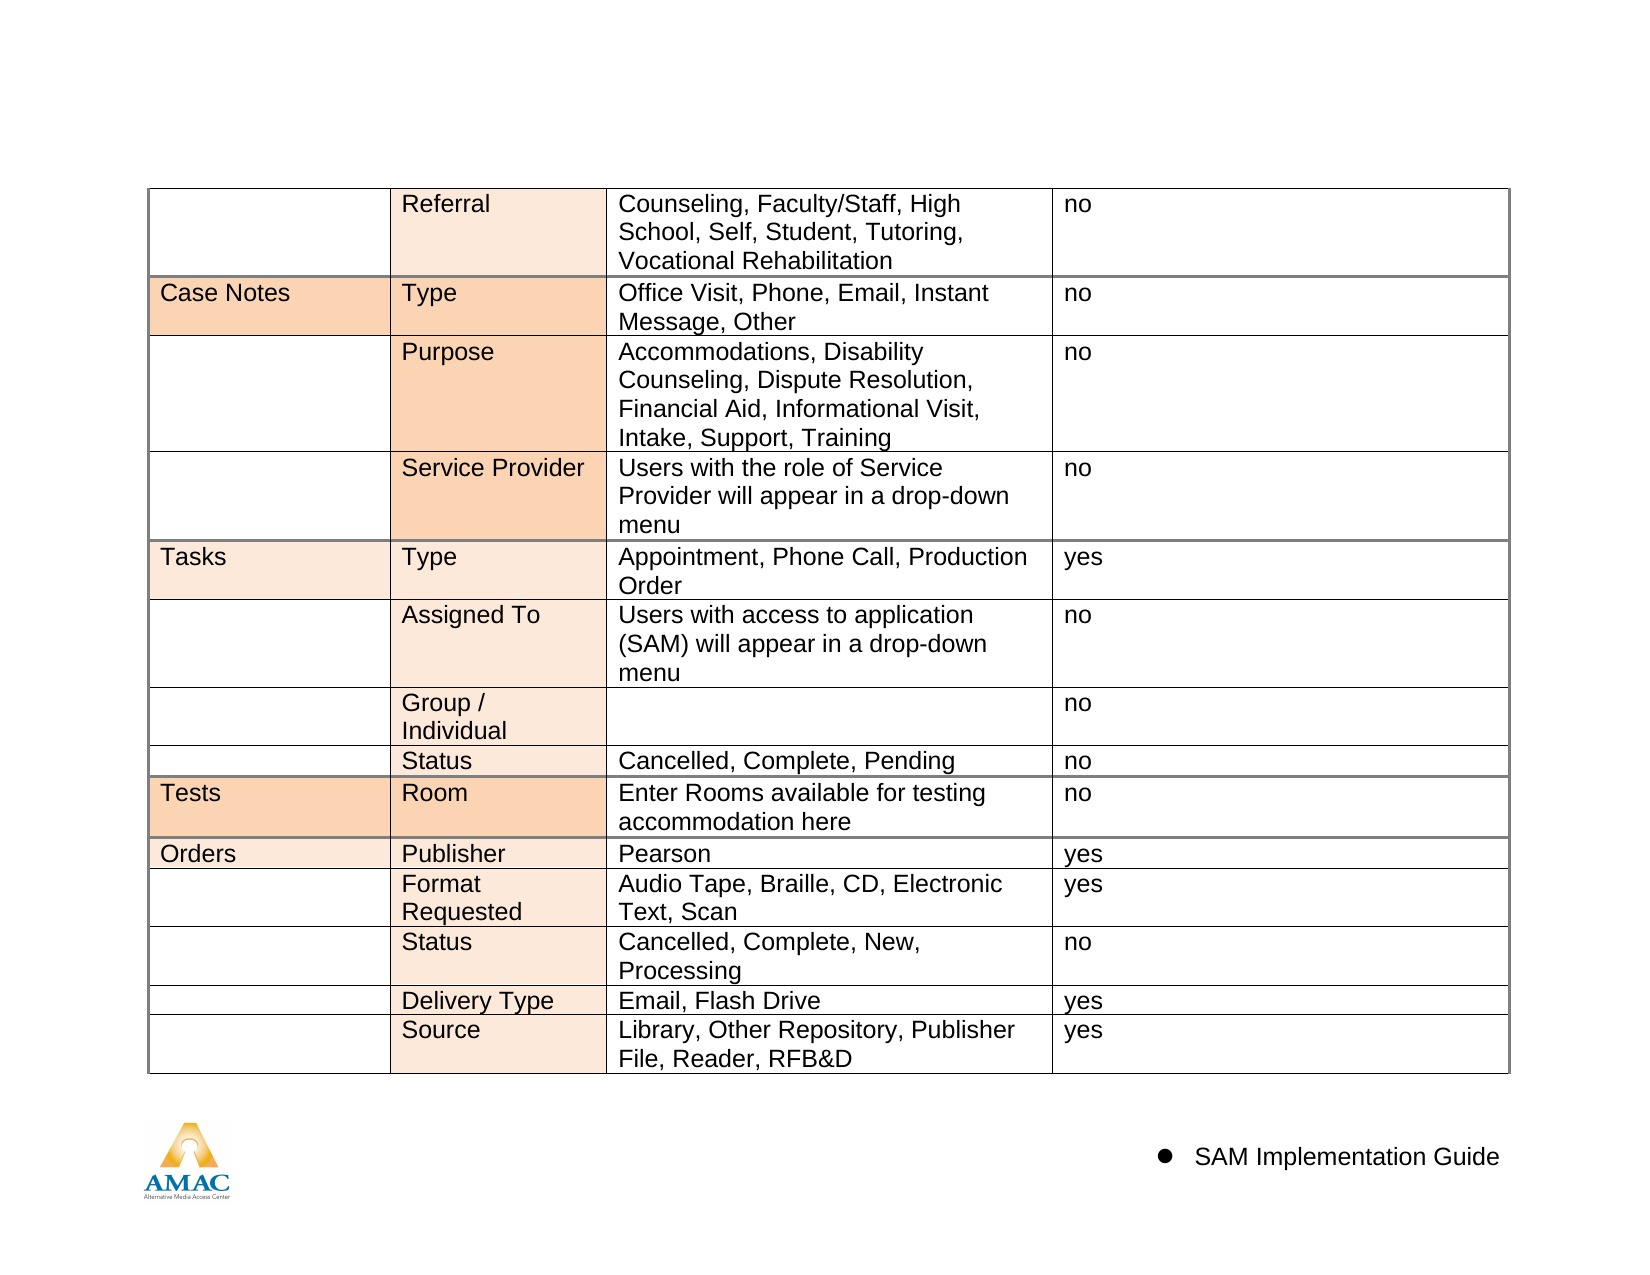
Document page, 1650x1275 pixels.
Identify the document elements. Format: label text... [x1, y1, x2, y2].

table_cell yes [1053, 986, 1508, 1014]
table_cell Referral [391, 189, 606, 275]
table_cell [150, 189, 390, 275]
table_cell Status [391, 927, 606, 984]
table_cell Accommodations, Disability Counseling, Dispute Resolution, Financial Aid, Informational Visit, Intake, Support, Training [607, 336, 1052, 451]
table_cell Orders [150, 839, 390, 867]
table_cell [150, 927, 390, 984]
table_cell no [1053, 600, 1508, 687]
table_cell [150, 1015, 390, 1073]
table_cell Case Notes [150, 278, 390, 335]
table_cell Purpose [391, 336, 606, 451]
picture [142, 1120, 232, 1204]
table_cell Type [391, 542, 606, 599]
table_cell no [1053, 336, 1508, 451]
table_cell no [1053, 746, 1508, 775]
table_cell Status [391, 746, 606, 775]
table_cell Source [391, 1015, 606, 1073]
table_cell yes [1053, 839, 1508, 867]
table_cell Tests [150, 778, 390, 836]
table_cell [607, 688, 1052, 745]
table_cell Library, Other Repository, Publisher File, Reader, RFB&D [607, 1015, 1052, 1073]
table_cell Assigned To [391, 600, 606, 687]
table_cell no [1053, 452, 1508, 539]
table_cell [150, 688, 390, 745]
table_cell Enter Rooms available for testing accommodation here [607, 778, 1052, 836]
table_cell Users with the role of Service Provider will appear in a drop-down menu [607, 452, 1052, 539]
table_cell Cancelled, Complete, New, Processing [607, 927, 1052, 984]
table_cell Group / Individual [391, 688, 606, 745]
table_cell Service Provider [391, 452, 606, 539]
table_cell Delivery Type [391, 986, 606, 1014]
table_cell no [1053, 278, 1508, 335]
table_cell Type [391, 278, 606, 335]
table_cell [150, 746, 390, 775]
table_cell Cancelled, Complete, Pending [607, 746, 1052, 775]
table_cell no [1053, 927, 1508, 984]
table_cell Format Requested [391, 869, 606, 926]
table_cell Email, Flash Drive [607, 986, 1052, 1014]
table_cell no [1053, 189, 1508, 275]
table_cell Room [391, 778, 606, 836]
table_cell Audio Tape, Braille, CD, Electronic Text, Scan [607, 869, 1052, 926]
table_cell [150, 336, 390, 451]
table_cell Office Visit, Phone, Email, Instant Message, Other [607, 278, 1052, 335]
table_cell [150, 452, 390, 539]
table_cell Users with access to application (SAM) will appear in a drop-down menu [607, 600, 1052, 687]
table_cell Tasks [150, 542, 390, 599]
table_cell Counseling, Faculty/Staff, High School, Self, Student, Tutoring, Vocational Rehabilitation [607, 189, 1052, 275]
table_cell Pearson [607, 839, 1052, 867]
table_cell Publisher [391, 839, 606, 867]
table_cell yes [1053, 542, 1508, 599]
table_cell no [1053, 778, 1508, 836]
table_cell [150, 986, 390, 1014]
table_cell [150, 600, 390, 687]
table_cell yes [1053, 1015, 1508, 1073]
table_cell no [1053, 688, 1508, 745]
table_cell Appointment, Phone Call, Production Order [607, 542, 1052, 599]
table_cell [150, 869, 390, 926]
table_cell yes [1053, 869, 1508, 926]
